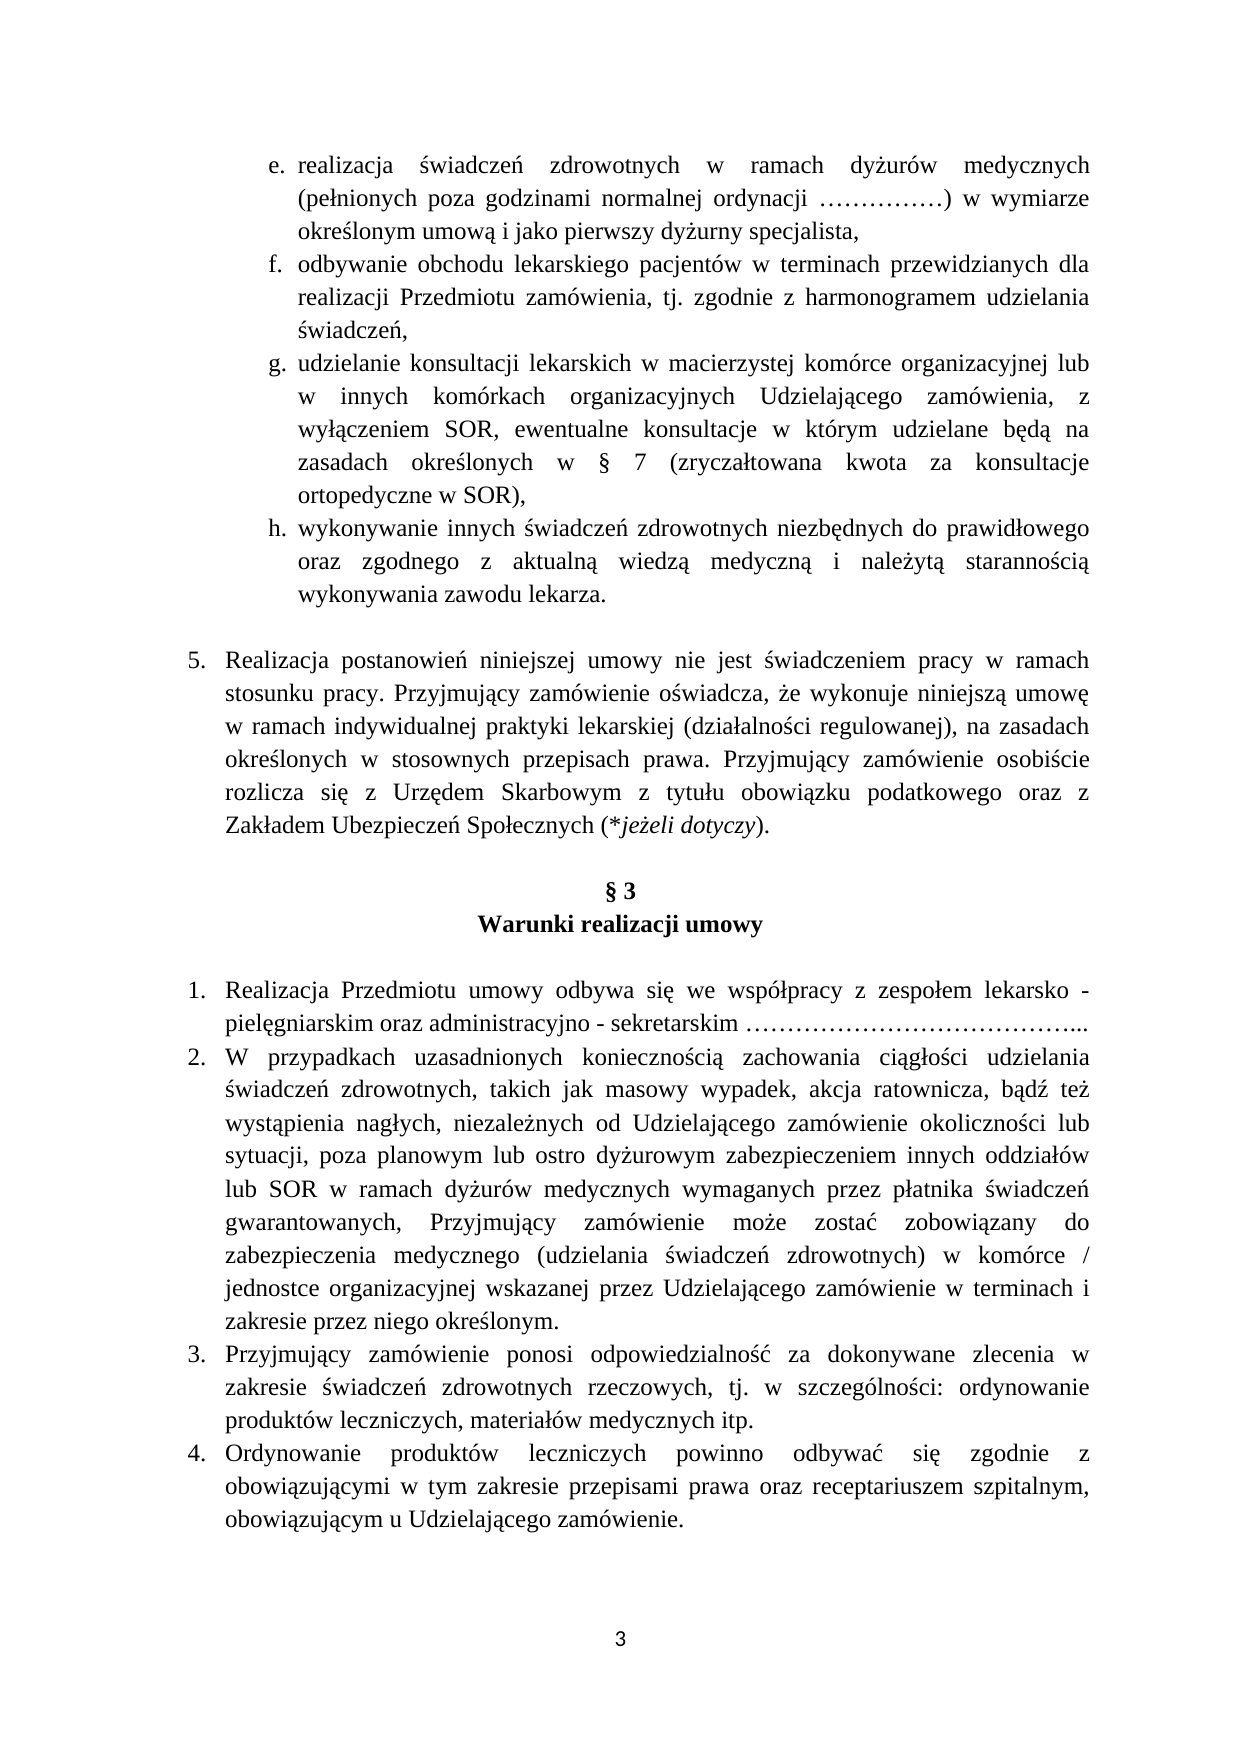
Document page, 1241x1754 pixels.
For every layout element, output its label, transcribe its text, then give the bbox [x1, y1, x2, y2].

list Realizacja Przedmiotu umowy odbywa się we współpracy z zespołem lekarsko - pielęgniarskim oraz administracyjno - sekretarskim …………………………………... [187, 976, 1090, 1037]
list odbywanie obchodu lekarskiego pacjentów w terminach przewidzianych dla realizacji Przedmiotu zamówienia, tj. zgodnie z harmonogramem udzielania świadczeń, [268, 249, 1090, 344]
list realizacja świadczeń zdrowotnych w ramach dyżurów medycznych (pełnionych poza godzinami normalnej ordynacji ……………) w wymiarze określonym umową i jako pierwszy dyżurny specjalista, [268, 150, 1090, 245]
text Warunki realizacji umowy [150, 909, 1090, 938]
list Przyjmujący zamówienie ponosi odpowiedzialność za dokonywane zlecenia w zakresie świadczeń zdrowotnych rzeczowych, tj. w szczególności: ordynowanie produktów leczniczych, materiałów medycznych itp. [187, 1339, 1090, 1433]
list udzielanie konsultacji lekarskich w macierzystej komórce organizacyjnej lub w innych komórkach organizacyjnych Udzielającego zamówienia, z wyłączeniem SOR, ewentualne konsultacje w którym udzielane będą na zasadach określonych w § 7 (zryczałtowana kwota za konsultacje ortopedyczne w SOR), [268, 348, 1090, 509]
list wykonywanie innych świadczeń zdrowotnych niezbędnych do prawidłowego oraz zgodnego z aktualną wiedzą medyczną i należytą starannością wykonywania zawodu lekarza. [268, 513, 1090, 608]
list Ordynowanie produktów leczniczych powinno odbywać się zgodnie z obowiązującymi w tym zakresie przepisami prawa oraz receptariuszem szpitalnym, obowiązującym u Udzielającego zamówienie. [187, 1438, 1090, 1533]
text § 3 [150, 876, 1090, 905]
list Realizacja postanowień niniejszej umowy nie jest świadczeniem pracy w ramach stosunku pracy. Przyjmujący zamówienie oświadcza, że wykonuje niniejszą umowę w ramach indywidualnej praktyki lekarskiej (działalności regulowanej), na zasadach określonych w stosownych przepisach prawa. Przyjmujący zamówienie osobiście rozlicza się z Urzędem Skarbowym z tytułu obowiązku podatkowego oraz z Zakładem Ubezpieczeń Społecznych (*jeżeli dotyczy). [187, 645, 1090, 839]
list W przypadkach uzasadnionych koniecznością zachowania ciągłości udzielania świadczeń zdrowotnych, takich jak masowy wypadek, akcja ratownicza, bądź też wystąpienia nagłych, niezależnych od Udzielającego zamówienie okoliczności lub sytuacji, poza planowym lub ostro dyżurowym zabezpieczeniem innych oddziałów lub SOR w ramach dyżurów medycznych wymaganych przez płatnika świadczeń gwarantowanych, Przyjmujący zamówienie może zostać zobowiązany do zabezpieczenia medycznego (udzielania świadczeń zdrowotnych) w komórce / jednostce organizacyjnej wskazanej przez Udzielającego zamówienie w terminach i zakresie przez niego określonym. [187, 1042, 1090, 1334]
